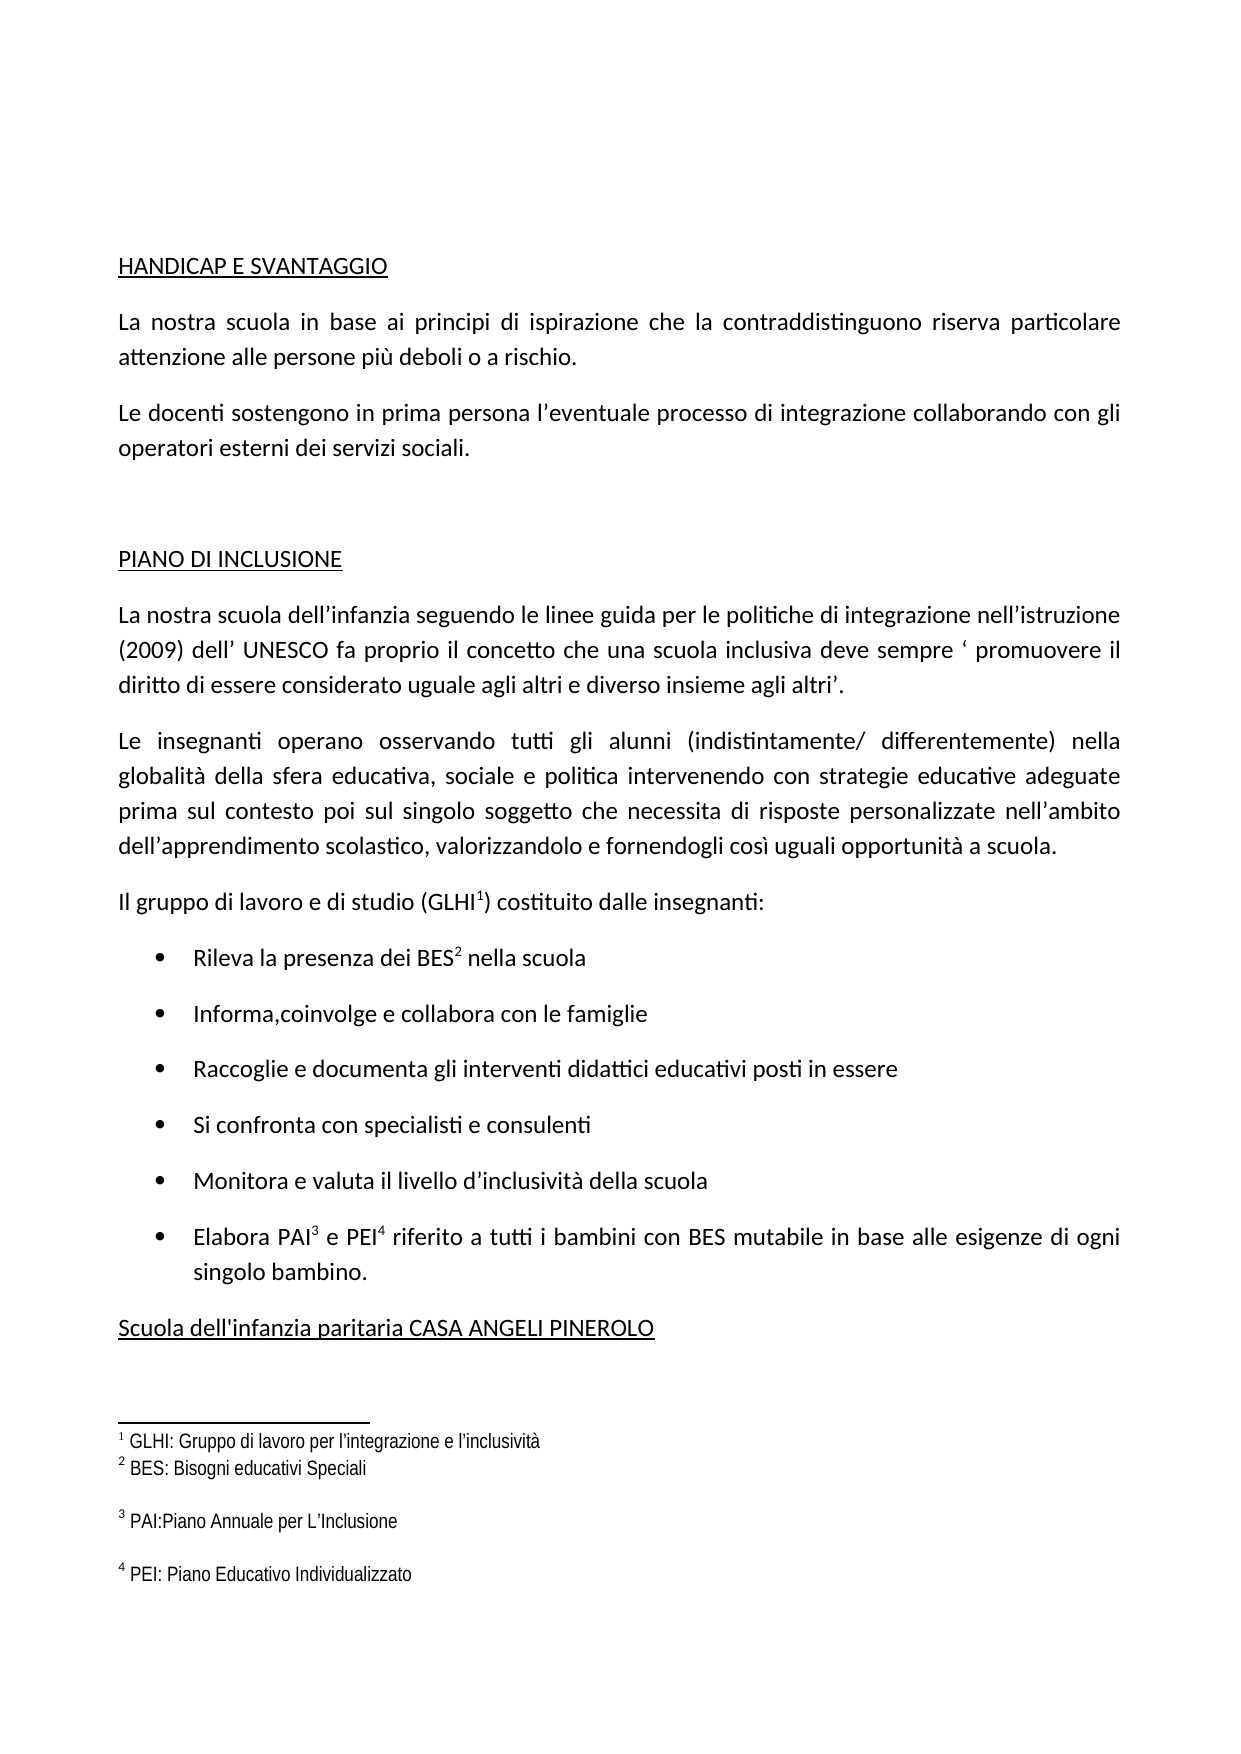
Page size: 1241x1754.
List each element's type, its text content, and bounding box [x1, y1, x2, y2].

list Si confronta con specialisti e consulenti [156, 1109, 1122, 1140]
list Rileva la presenza dei BES nella scuola [156, 942, 1122, 972]
text Il gruppo di lavoro e di studio (GLHI) costituito dalle insegnanti: [118, 886, 1122, 917]
text Scuola dell'infanzia paritaria CASA ANGELI PINEROLO [118, 1312, 1122, 1342]
list Informa,coinvolge e collabora con le famiglie [156, 998, 1122, 1028]
text HANDICAP E SVANTAGGIO [118, 250, 1122, 281]
list Raccoglie e documenta gli interventi didattici educativi posti in essere [156, 1054, 1122, 1084]
text La nostra scuola in base ai principi di ispirazione che la contraddistinguono riserva particolare attenzione alle persone più deboli o a rischio. [118, 306, 1122, 372]
text PIANO DI INCLUSIONE [118, 544, 1122, 574]
text Le docenti sostengono in prima persona l’eventuale processo di integrazione collaborando con gli operatori esterni dei servizi sociali. [118, 397, 1122, 462]
list Elabora PAI e PEI riferito a tutti i bambini con BES mutabile in base alle esigenze di ogni singolo bambino. [156, 1221, 1122, 1287]
text Le insegnanti operano osservando tutti gli alunni (indistintamente/ differentemente) nella globalità della sfera educativa, sociale e politica intervenendo con strategie educative adeguate prima sul contesto poi sul singolo soggetto che necessita di risposte personalizzate nell’ambito dell’apprendimento scolastico, valorizzandolo e fornendogli così uguali opportunità a scuola. [118, 725, 1122, 861]
list Monitora e valuta il livello d’inclusività della scuola [156, 1165, 1122, 1196]
text La nostra scuola dell’infanzia seguendo le linee guida per le politiche di integrazione nell’istruzione (2009) dell’ UNESCO fa proprio il concetto che una scuola inclusiva deve sempre ‘ promuovere il diritto di essere considerato uguale agli altri e diverso insieme agli altri’. [118, 599, 1122, 700]
